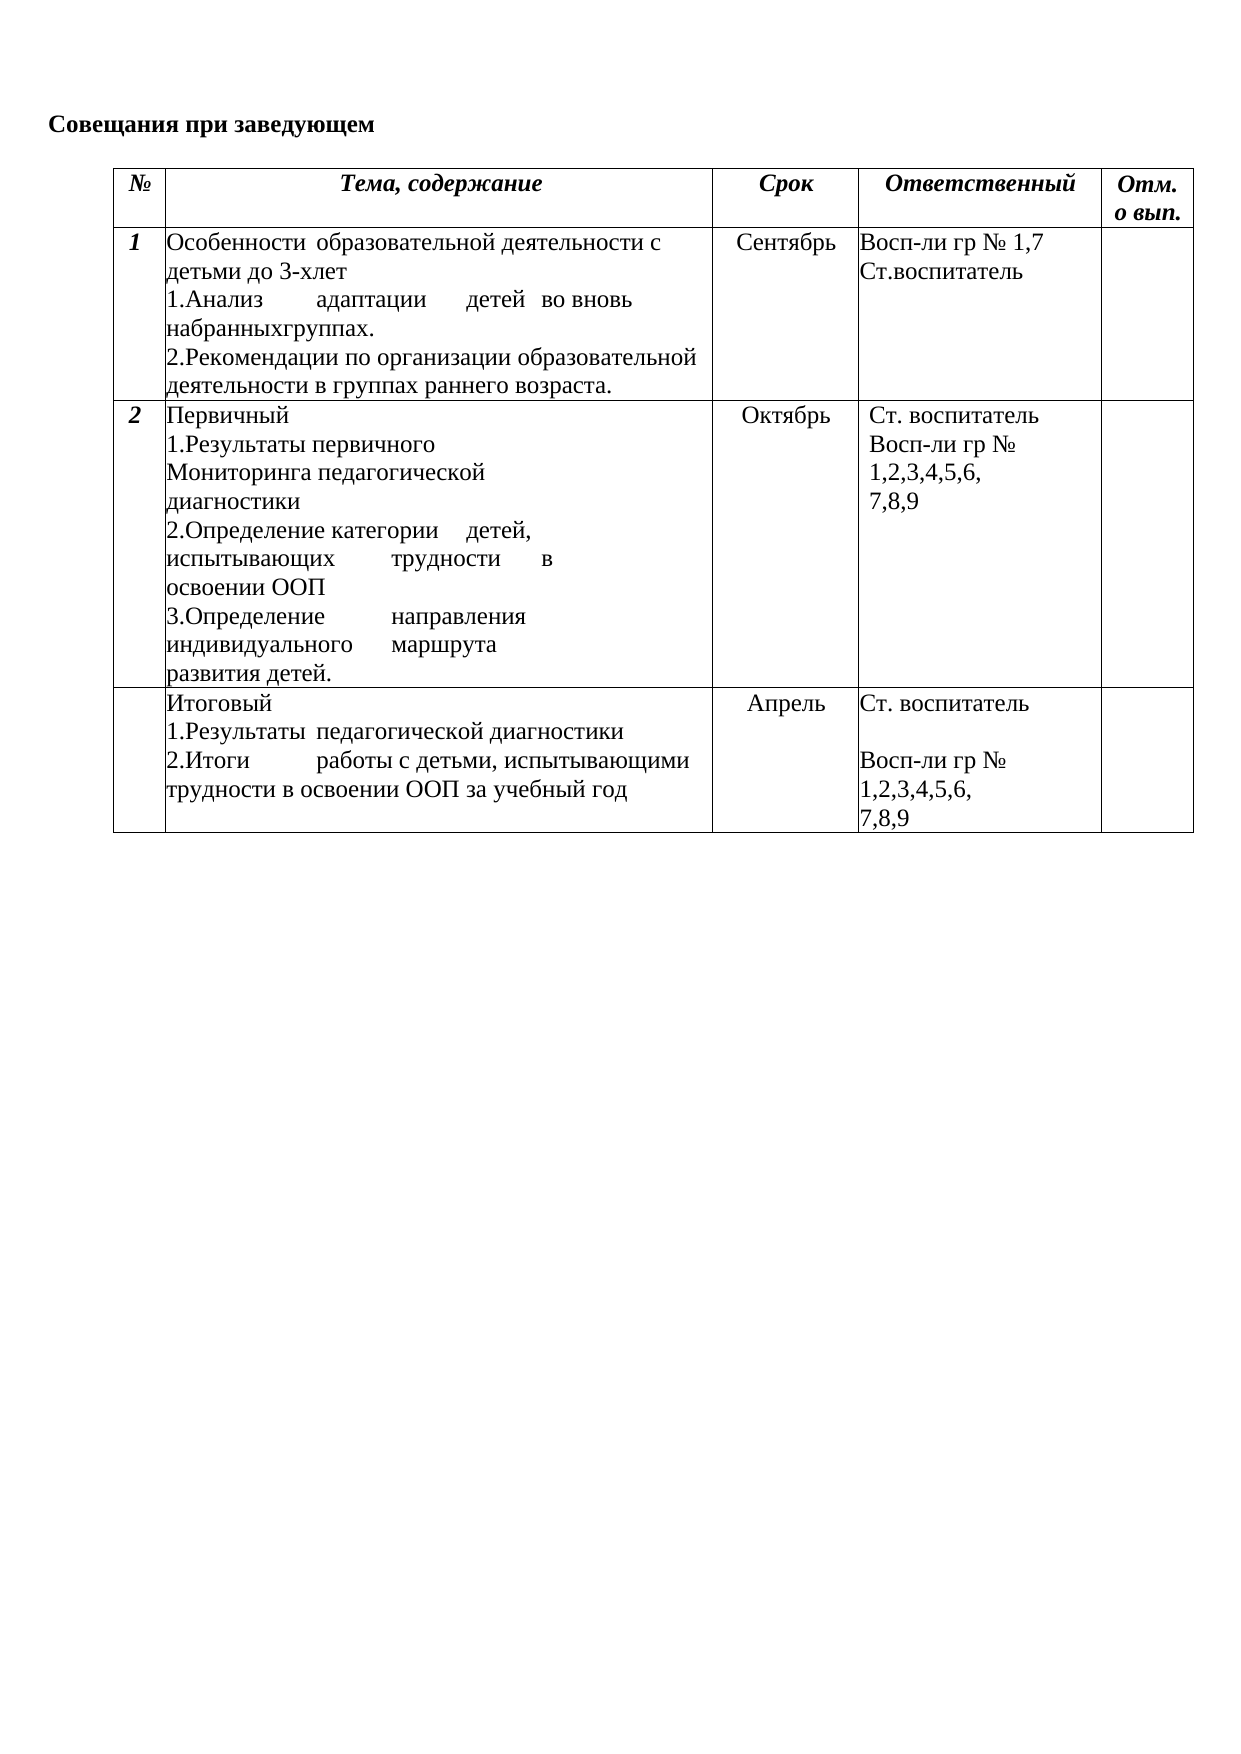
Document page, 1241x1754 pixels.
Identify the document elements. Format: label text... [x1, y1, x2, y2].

table_header Тема, содержание [166, 169, 712, 227]
table_cell Сентябрь [713, 228, 858, 399]
table_cell Итоговый 1.Результаты педагогической диагностики 2.Итоги работы с детьми, испытывающими трудности в освоении ООП за учебный год [166, 688, 712, 832]
table_header Срок [713, 169, 858, 227]
table_cell [1102, 401, 1193, 687]
table_cell Апрель [713, 688, 858, 832]
table_cell Первичный 1.Результаты первичного Мониторинга педагогической диагностики 2.Определение категории детей, испытывающих трудности в освоении ООП 3.Определение направления индивидуального маршрута развития детей. [166, 401, 712, 687]
text Совещания при заведующем [48, 109, 1221, 138]
table_cell Октябрь [713, 401, 858, 687]
table_cell 1 [114, 228, 165, 399]
table_cell Ст. воспитатель Восп-ли гр № 1,2,3,4,5,6, 7,8,9 [859, 688, 1101, 832]
table_cell 2 [114, 401, 165, 687]
table_header № [114, 169, 165, 227]
table_header Ответственный [859, 169, 1101, 227]
table_cell Ст. воспитатель Восп-ли гр № 1,2,3,4,5,6, 7,8,9 [859, 401, 1101, 687]
table_header Отм. о вып. [1102, 169, 1193, 227]
table_cell [1102, 688, 1193, 832]
table_cell Особенности образовательной деятельности с детьми до 3-хлет 1.Анализ адаптации детей во вновь набранныхгруппах. 2.Рекомендации по организации образовательной деятельности в группах раннего возраста. [166, 228, 712, 399]
table_cell Восп-ли гр № 1,7 Ст.воспитатель [859, 228, 1101, 399]
table_cell [114, 688, 165, 832]
table_cell [1102, 228, 1193, 399]
